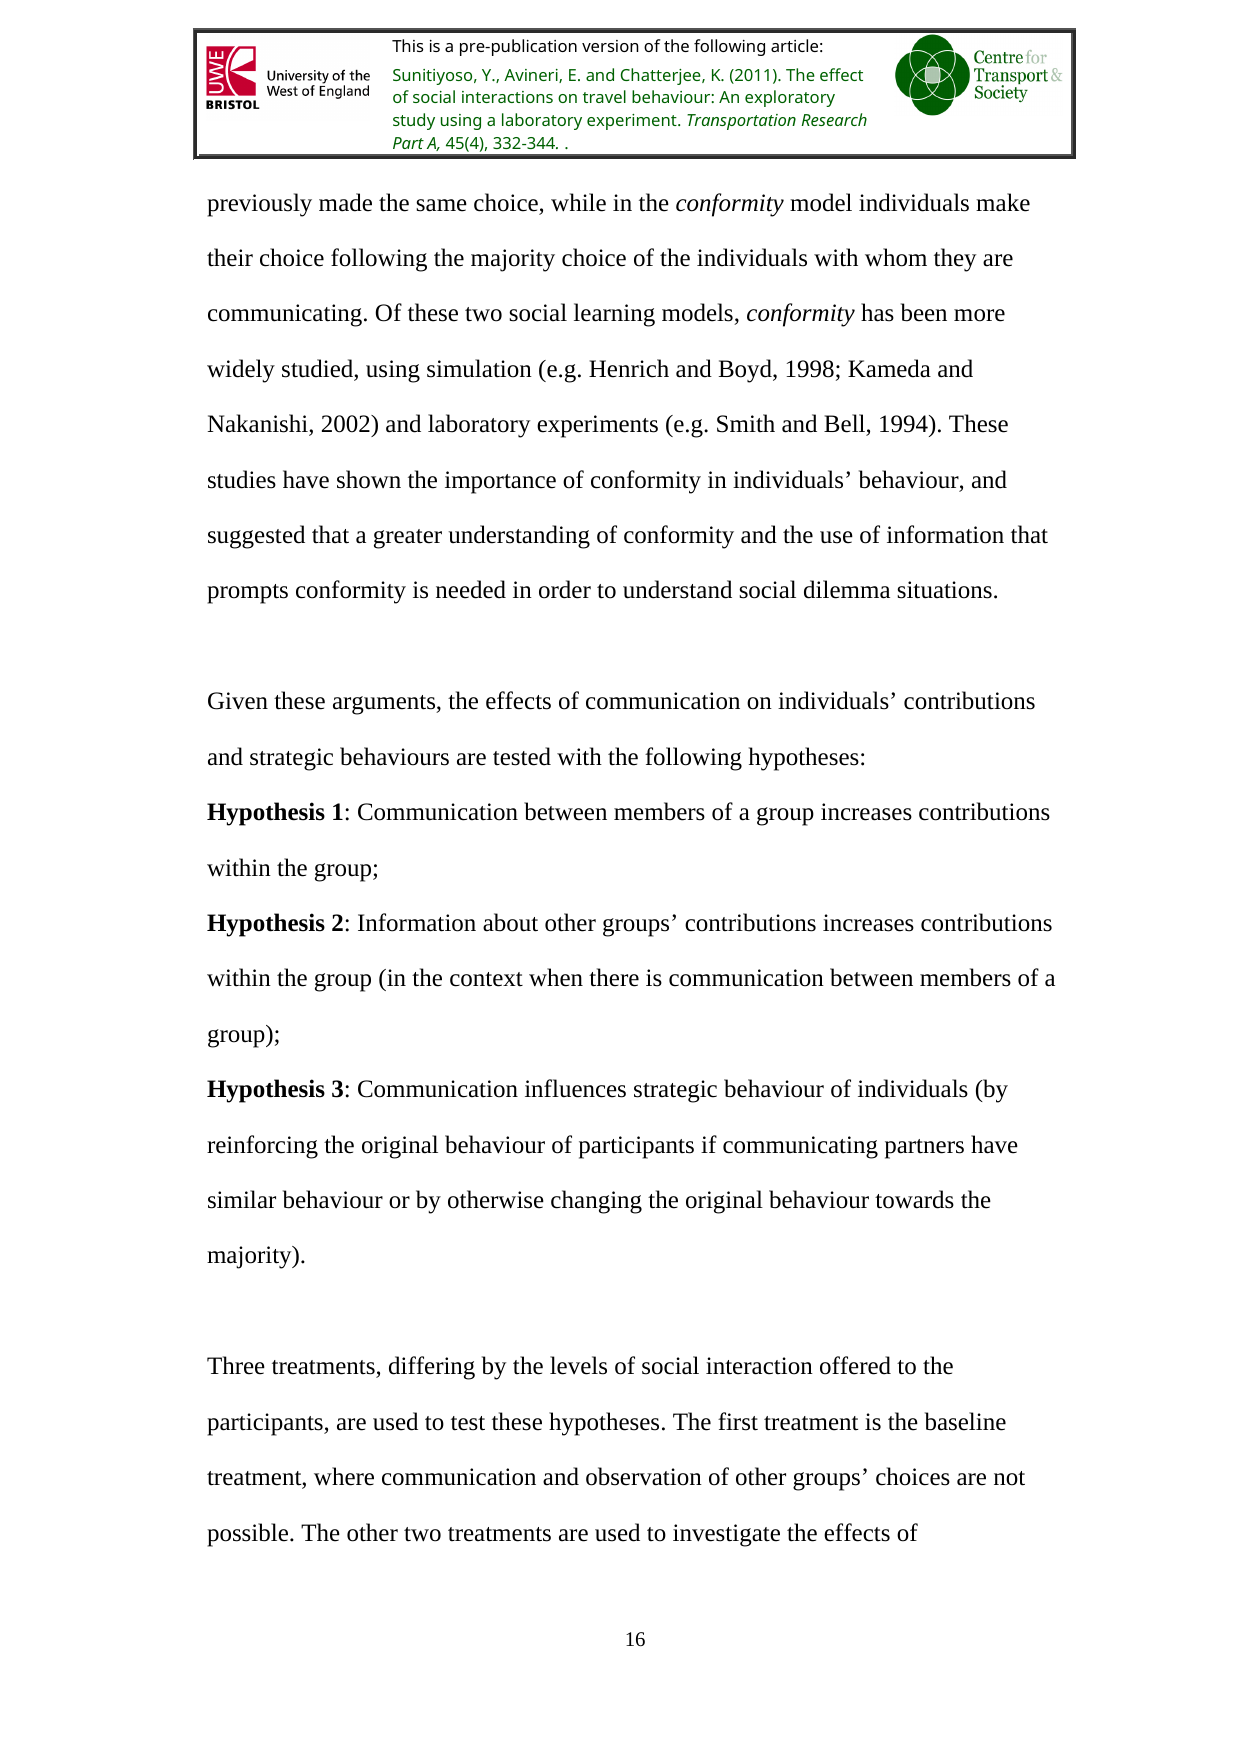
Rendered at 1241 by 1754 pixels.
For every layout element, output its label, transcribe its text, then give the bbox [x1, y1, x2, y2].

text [207, 1352, 1063, 1546]
picture [206, 34, 370, 121]
text Hypothesis 3: Communication influences strategic behaviour of individuals (by reinforcing the original behaviour of participants if communicating partners have similar behaviour or by otherwise changing the original behaviour towards the majority). [207, 1075, 1063, 1269]
text Given these arguments, the effects of communication on individuals’ contributions and strategic behaviours are tested with the following hypotheses: [207, 687, 1063, 771]
text Hypothesis 2: Information about other groups’ contributions increases contributions within the group (in the context when there is communication between members of a group); [207, 909, 1063, 1048]
text Hypothesis 1: Communication between members of a group increases contributions within the group; [207, 798, 1063, 881]
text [207, 189, 1063, 604]
